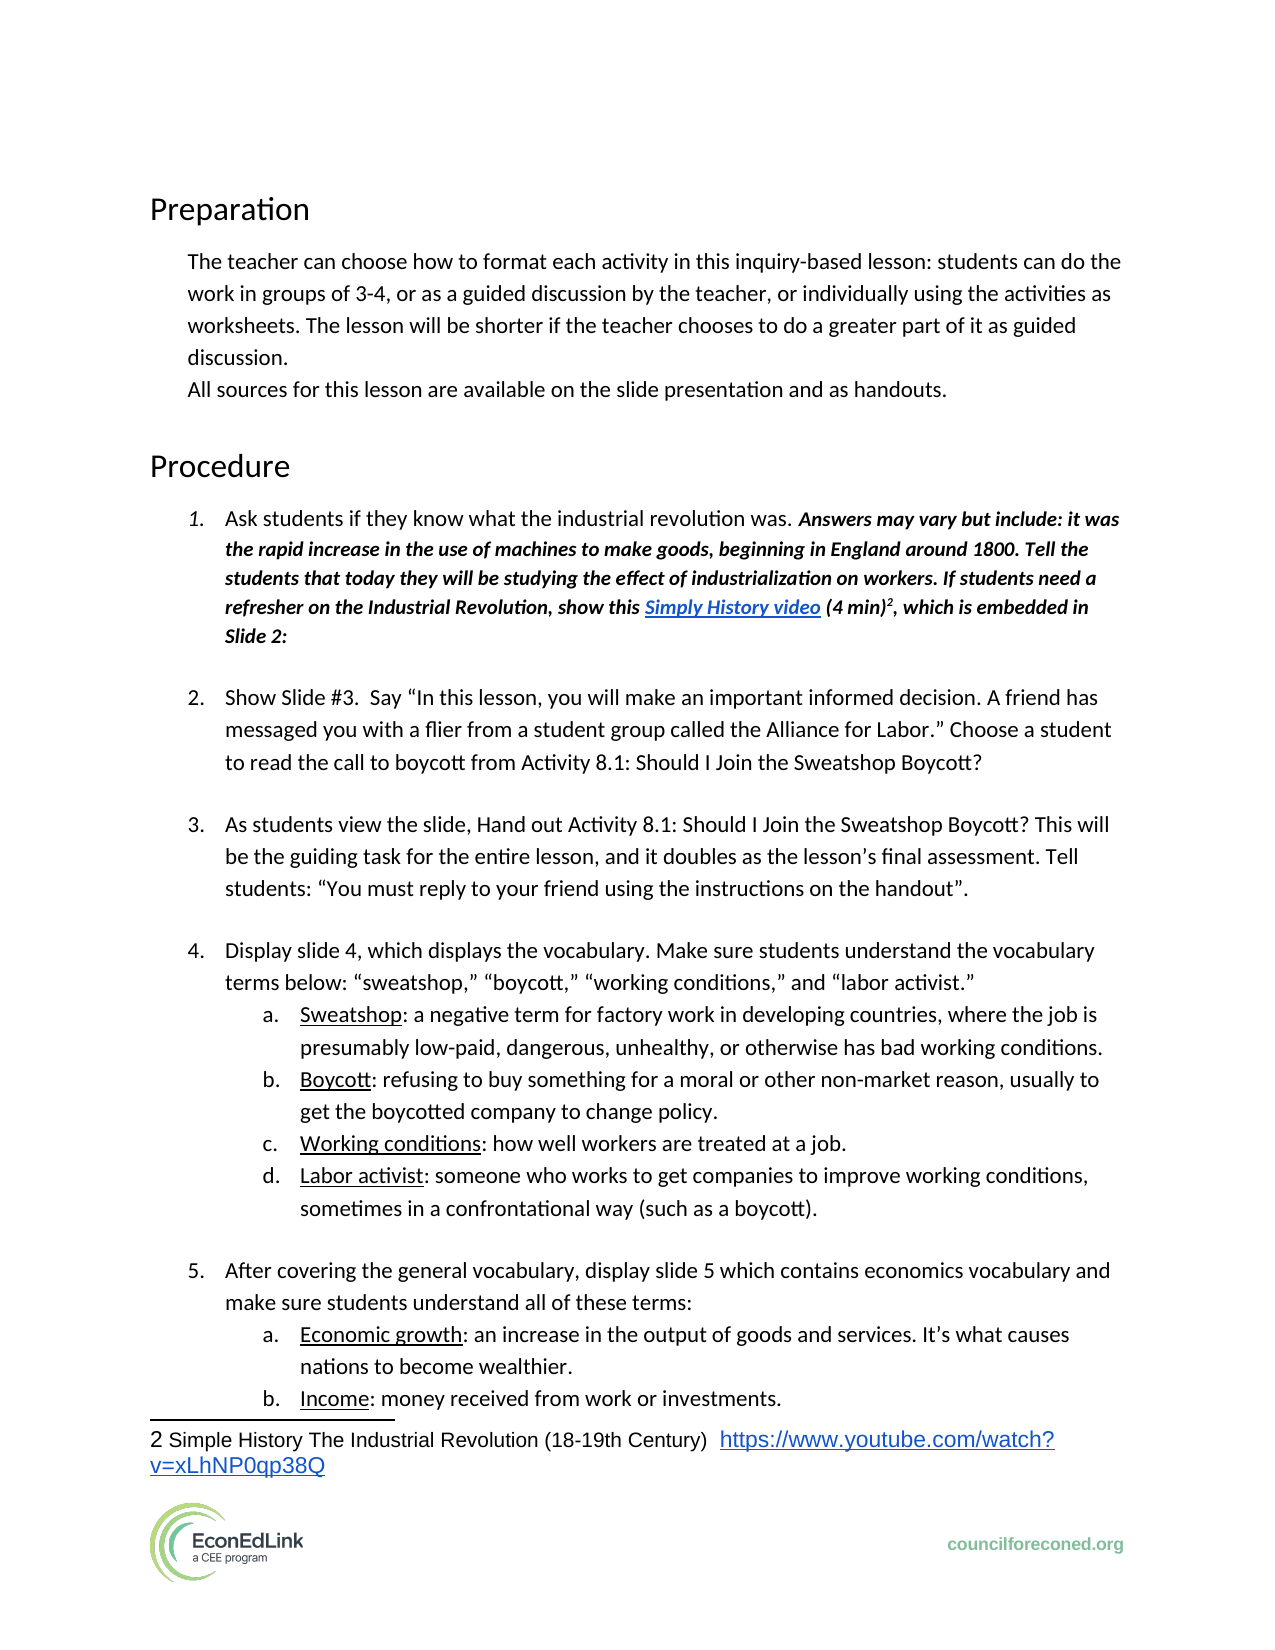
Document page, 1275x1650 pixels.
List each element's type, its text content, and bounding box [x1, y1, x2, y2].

list Income: money received from work or investments. [262, 1384, 1125, 1412]
list Working conditions: how well workers are treated at a job. [262, 1129, 1125, 1157]
list Ask students if they know what the industrial revolution was. Answers may vary but include: it was the rapid increase in the use of machines to make goods, beginning in England around 1800. Tell the students that today they will be studying the effect of industrialization on workers. If students need a refresher on the Industrial Revolution, show this Simply History video (4 min), which is embedded in Slide 2: [187, 504, 1125, 679]
text The teacher can choose how to format each activity in this inquiry-based lesson: students can do the work in groups of 3-4, or as a guided discussion by the teacher, or individually using the activities as worksheets. The lesson will be shorter if the teacher chooses to do a greater part of it as guided discussion. [187, 247, 1125, 371]
list After covering the general vocabulary, display slide 5 which contains economics vocabulary and make sure students understand all of these terms: [187, 1256, 1125, 1316]
list Show Slide #3. Say “In this lesson, you will make an important informed decision. A friend has messaged you with a flier from a student group called the Alliance for Labor.” Choose a student to read the call to boycott from Activity 8.1: Should I Join the Sweatshop Boycott? [187, 683, 1125, 806]
text All sources for this lesson are available on the slide presentation and as handouts. [187, 376, 1125, 403]
list Labor activist: someone who works to get companies to improve working conditions, sometimes in a confrontational way (such as a boycott). [262, 1161, 1125, 1252]
list Display slide 4, which displays the vocabulary. Make sure students understand the vocabulary terms below: “sweatshop,” “boycott,” “working conditions,” and “labor activist.” [187, 936, 1125, 996]
subtitle Procedure [150, 445, 1125, 486]
list Boycott: refusing to buy something for a moral or other non-market reason, usually to get the boycotted company to change policy. [262, 1065, 1125, 1125]
list Economic growth: an increase in the output of goods and services. It’s what causes nations to become wealthier. [262, 1320, 1125, 1380]
list As students view the slide, Hand out Activity 8.1: Should I Join the Sweatshop Boycott? This will be the guiding task for the entire lesson, and it doubles as the lesson’s final assessment. Tell students: “You must reply to your friend using the instructions on the handout”. [187, 810, 1125, 932]
subtitle Preparation [150, 187, 1125, 228]
list Sweatshop: a negative term for factory work in developing countries, where the job is presumably low-paid, dangerous, unhealthy, or otherwise has bad working conditions. [262, 1001, 1125, 1061]
